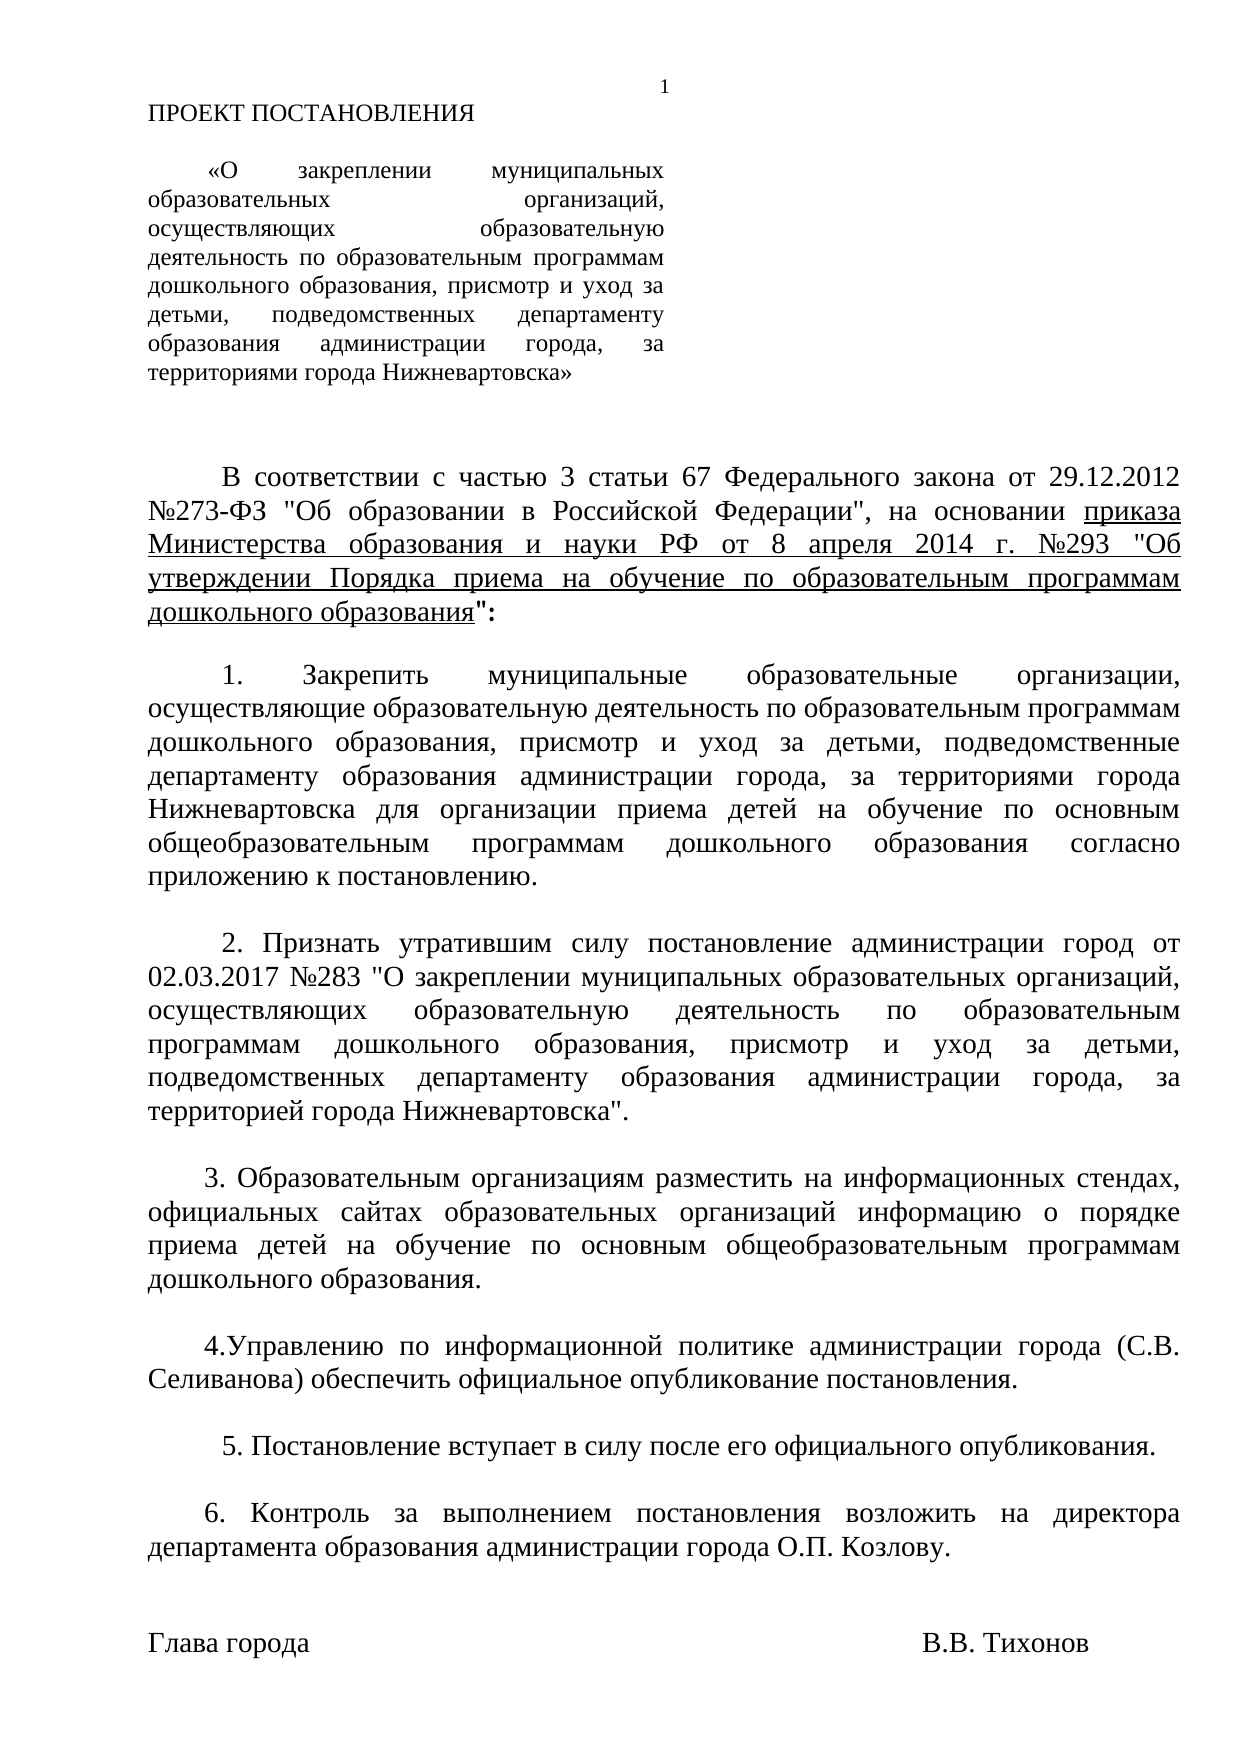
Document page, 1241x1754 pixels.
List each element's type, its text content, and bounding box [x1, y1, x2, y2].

text 1. Закрепить муниципальные образовательные организации, осуществляющие образовательную деятельность по образовательным программам дошкольного образования, присмотр и уход за детьми, подведомственные департаменту образования администрации города, за территориями города Нижневартовска для организации приема детей на обучение по основным общеобразовательным программам дошкольного образования согласно приложению к постановлению. [148, 657, 1181, 892]
subtitle В соответствии с частью 3 статьи 67 Федерального закона от 29.12.2012 №273-ФЗ "Об образовании в Российской Федерации", на основании приказа Министерства образования и науки РФ от 8 апреля 2014 г. №293 "Об утверждении Порядка приема на обучение по образовательным программам дошкольного образования": [148, 557, 1181, 589]
text 3. Образовательным организациям разместить на информационных стендах, официальных сайтах образовательных организаций информацию о порядке приема детей на обучение по основным общеобразовательным программам дошкольного образования. [148, 1160, 1181, 1294]
text ПРОЕКТ ПОСТАНОВЛЕНИЯ [148, 98, 664, 127]
text «О закреплении муниципальных образовательных организаций, осуществляющих образовательную деятельность по образовательным программам дошкольного образования, присмотр и уход за детьми, подведомственных департаменту образования администрации города, за территориями города Нижневартовска» [148, 155, 664, 385]
text 4.Управлению по информационной политике администрации города (С.В. Селиванова) обеспечить официальное опубликование постановления. [148, 1328, 1181, 1395]
subtitle В соответствии с частью 3 статьи 67 Федерального закона от 29.12.2012 №273-ФЗ "Об образовании в Российской Федерации", на основании приказа Министерства образования и науки РФ от 8 апреля 2014 г. №293 "Об утверждении Порядка приема на обучение по образовательным программам дошкольного образования": [148, 591, 1181, 628]
text 6. Контроль за выполнением постановления возложить на директора департамента образования администрации города О.П. Козлову. [148, 1496, 1181, 1563]
text 5. Постановление вступает в силу после его официального опубликования. [148, 1428, 1181, 1462]
subtitle В соответствии с частью 3 статьи 67 Федерального закона от 29.12.2012 №273-ФЗ "Об образовании в Российской Федерации", на основании приказа Министерства образования и науки РФ от 8 апреля 2014 г. №293 "Об утверждении Порядка приема на обучение по образовательным программам дошкольного образования": [148, 459, 1181, 556]
text 2. Признать утратившим силу постановление администрации город от 02.03.2017 №283 "О закреплении муниципальных образовательных организаций, осуществляющих образовательную деятельность по образовательным программам дошкольного образования, присмотр и уход за детьми, подведомственных департаменту образования администрации города, за территорией города Нижневартовска". [148, 925, 1181, 1127]
text Глава города В.В. Тихонов [148, 1625, 1181, 1658]
